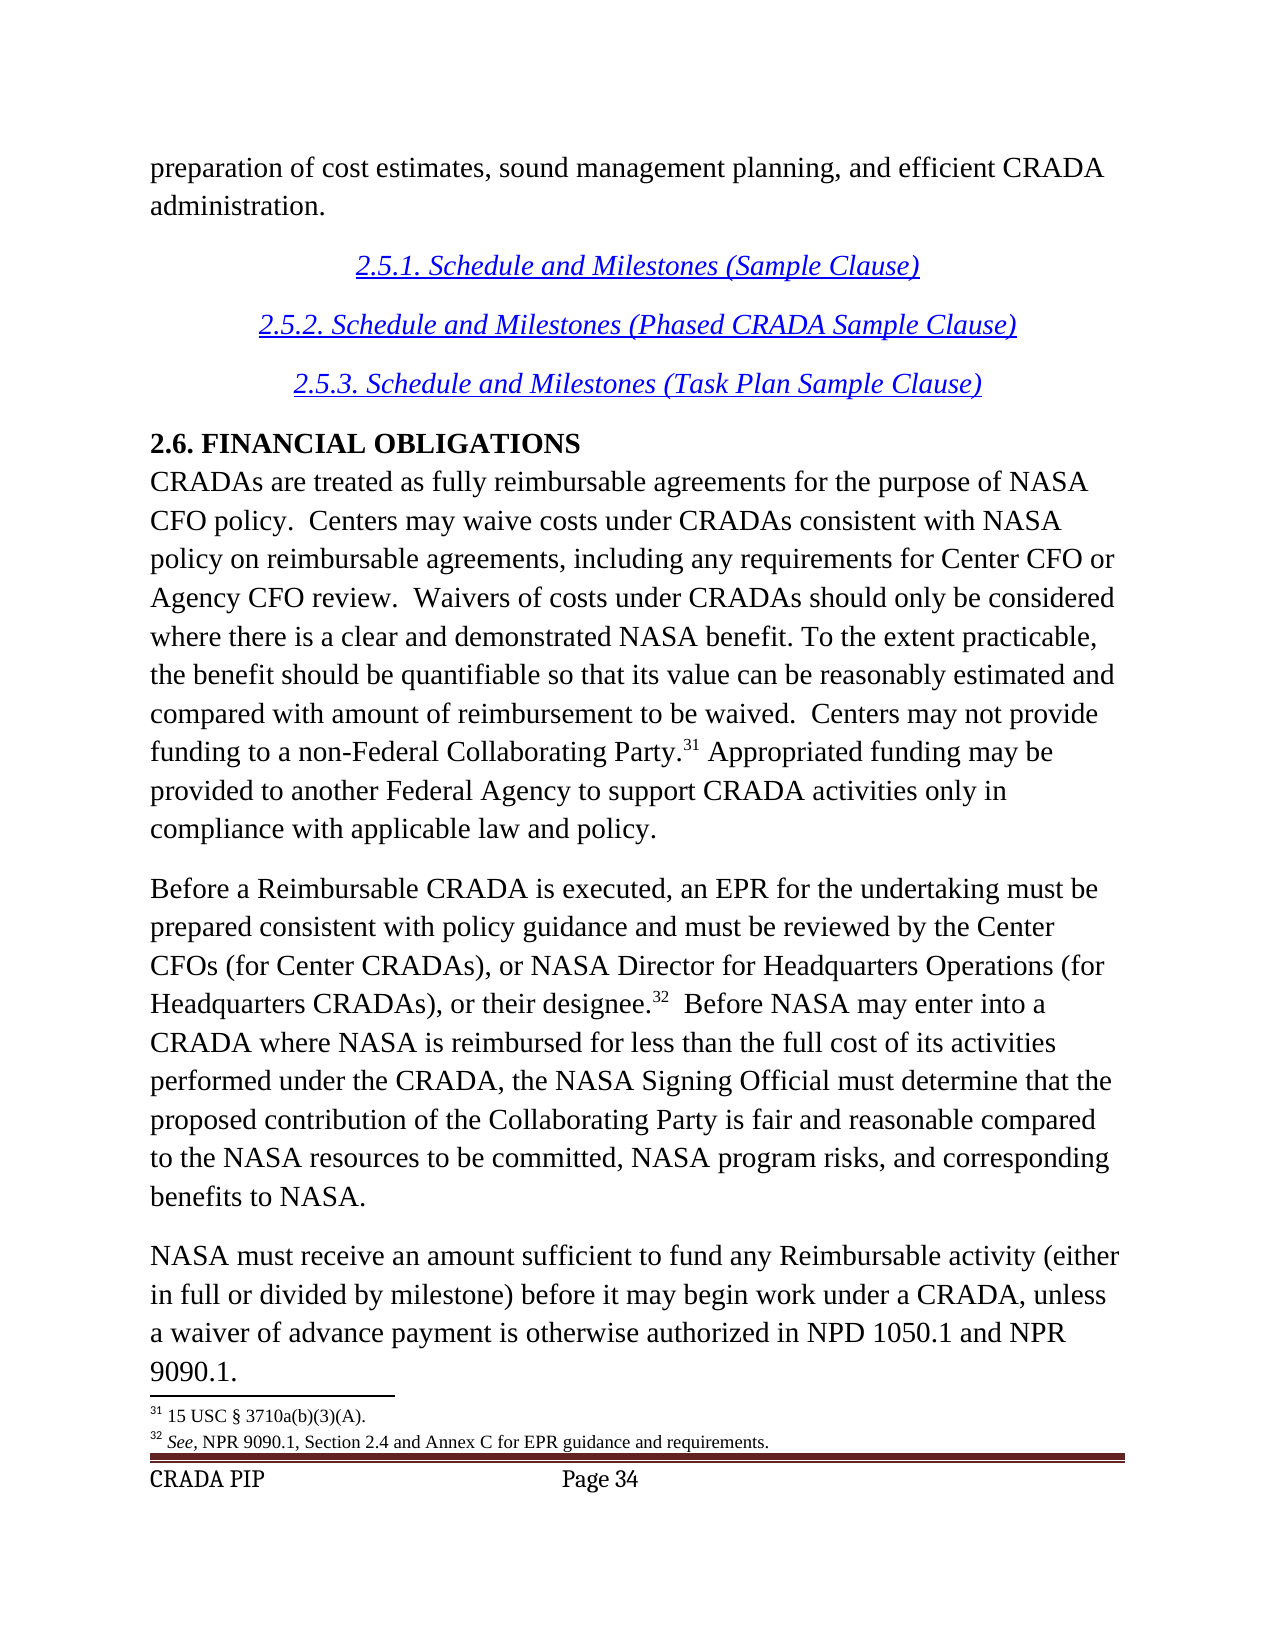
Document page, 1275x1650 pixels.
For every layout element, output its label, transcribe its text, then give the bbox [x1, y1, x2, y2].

text NASA must receive an amount sufficient to fund any Reimbursable activity (either in full or divided by milestone) before it may begin work under a CRADA, unless a waiver of advance payment is otherwise authorized in NPD 1050.1 and NPR 9090.1. [150, 1238, 1125, 1388]
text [150, 150, 1125, 222]
text Before a Reimbursable CRADA is executed, an EPR for the undertaking must be prepared consistent with policy guidance and must be reviewed by the Center CFOs (for Center CRADAs), or NASA Director for Headquarters Operations (for Headquarters CRADAs), or their designee. Before NASA may enter into a CRADA where NASA is reimbursed for less than the full cost of its activities performed under the CRADA, the NASA Signing Official must determine that the proposed contribution of the Collaborating Party is fair and reasonable compared to the NASA resources to be committed, NASA program risks, and corresponding benefits to NASA. [150, 871, 1125, 1213]
text CRADAs are treated as fully reimbursable agreements for the purpose of NASA CFO policy. Centers may waive costs under CRADAs consistent with NASA policy on reimbursable agreements, including any requirements for Center CFO or Agency CFO review. Waivers of costs under CRADAs should only be considered where there is a clear and demonstrated NASA benefit. To the extent practicable, the benefit should be quantifiable so that its value can be reasonably estimated and compared with amount of reimbursement to be waived. Centers may not provide funding to a non-Federal Collaborating Party. Appropriated funding may be provided to another Federal Agency to support CRADA activities only in compliance with applicable law and policy. [150, 464, 1125, 845]
text 2.5.3. Schedule and Milestones (Task Plan Sample Clause) [150, 367, 1125, 400]
text 2.5.1. Schedule and Milestones (Sample Clause) [150, 248, 1125, 281]
subtitle 2.6. FINANCIAL OBLIGATIONS [150, 426, 1125, 459]
text 2.5.2. Schedule and Milestones (Phased CRADA Sample Clause) [150, 307, 1125, 341]
